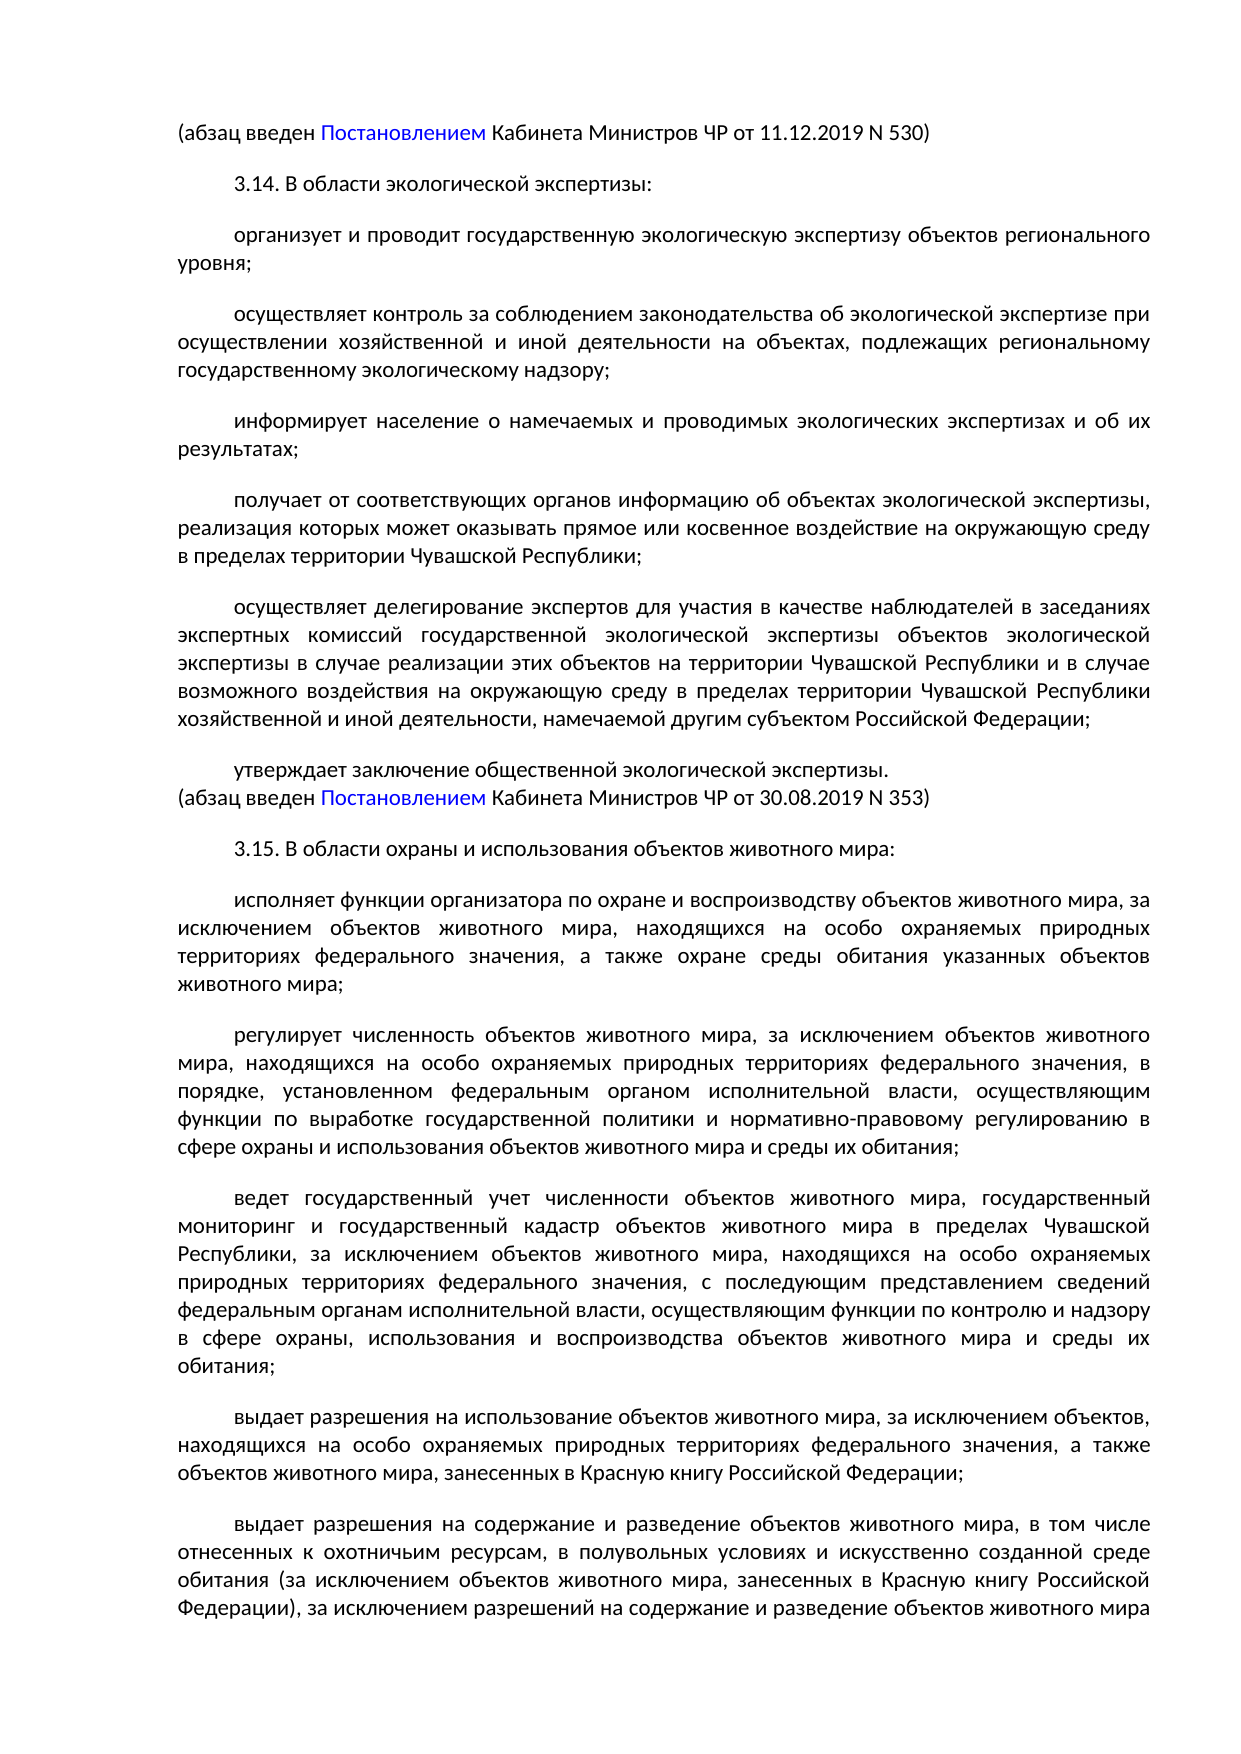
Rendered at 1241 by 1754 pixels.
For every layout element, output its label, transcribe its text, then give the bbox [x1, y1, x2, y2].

text (абзац введен Постановлением Кабинета Министров ЧР от 11.12.2019 N 530) [177, 118, 1152, 146]
text осуществляет делегирование экспертов для участия в качестве наблюдателей в заседаниях экспертных комиссий государственной экологической экспертизы объектов экологической экспертизы в случае реализации этих объектов на территории Чувашской Республики и в случае возможного воздействия на окружающую среду в пределах территории Чувашской Республики хозяйственной и иной деятельности, намечаемой другим субъектом Российской Федерации; [177, 592, 1152, 732]
text выдает разрешения на использование объектов животного мира, за исключением объектов, находящихся на особо охраняемых природных территориях федерального значения, а также объектов животного мира, занесенных в Красную книгу Российской Федерации; [177, 1402, 1152, 1486]
text осуществляет контроль за соблюдением законодательства об экологической экспертизе при осуществлении хозяйственной и иной деятельности на объектах, подлежащих региональному государственному экологическому надзору; [177, 299, 1152, 383]
text исполняет функции организатора по охране и воспроизводству объектов животного мира, за исключением объектов животного мира, находящихся на особо охраняемых природных территориях федерального значения, а также охране среды обитания указанных объектов животного мира; [177, 885, 1152, 997]
text 3.14. В области экологической экспертизы: [177, 169, 1152, 197]
text (абзац введен Постановлением Кабинета Министров ЧР от 30.08.2019 N 353) [177, 783, 1152, 811]
text ведет государственный учет численности объектов животного мира, государственный мониторинг и государственный кадастр объектов животного мира в пределах Чувашской Республики, за исключением объектов животного мира, находящихся на особо охраняемых природных территориях федерального значения, с последующим представлением сведений федеральным органам исполнительной власти, осуществляющим функции по контролю и надзору в сфере охраны, использования и воспроизводства объектов животного мира и среды их обитания; [177, 1183, 1152, 1379]
text регулирует численность объектов животного мира, за исключением объектов животного мира, находящихся на особо охраняемых природных территориях федерального значения, в порядке, установленном федеральным органом исполнительной власти, осуществляющим функции по выработке государственной политики и нормативно-правовому регулированию в сфере охраны и использования объектов животного мира и среды их обитания; [177, 1020, 1152, 1160]
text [177, 1509, 1152, 1621]
text получает от соответствующих органов информацию об объектах экологической экспертизы, реализация которых может оказывать прямое или косвенное воздействие на окружающую среду в пределах территории Чувашской Республики; [177, 485, 1152, 569]
text информирует население о намечаемых и проводимых экологических экспертизах и об их результатах; [177, 406, 1152, 462]
text 3.15. В области охраны и использования объектов животного мира: [177, 834, 1152, 862]
text утверждает заключение общественной экологической экспертизы. [177, 755, 1152, 783]
text организует и проводит государственную экологическую экспертизу объектов регионального уровня; [177, 220, 1152, 276]
